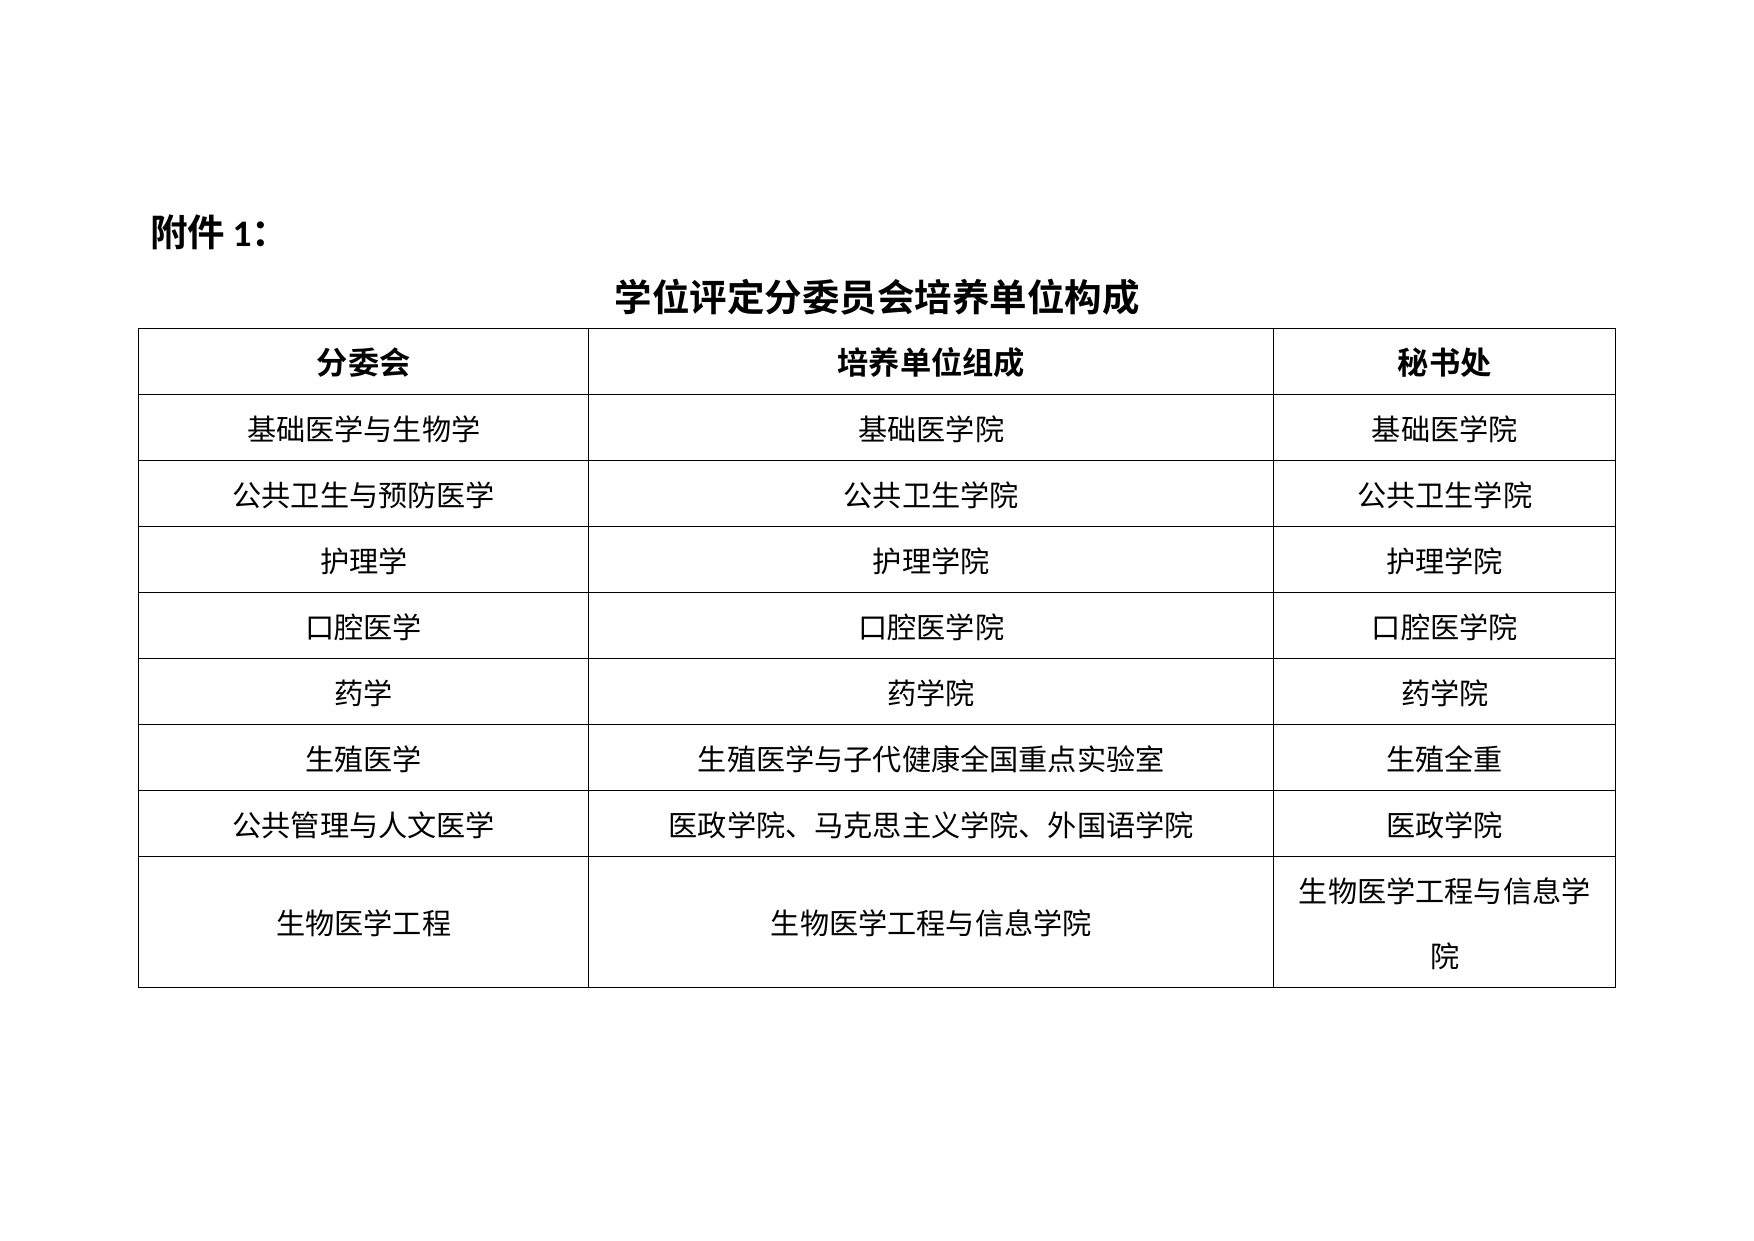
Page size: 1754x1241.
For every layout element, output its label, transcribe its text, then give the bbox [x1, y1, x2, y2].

text 学位评定分委员会培养单位构成 [150, 263, 1604, 328]
table_header 分委会 [139, 329, 588, 394]
table_cell 公共卫生学院 [589, 461, 1273, 526]
table_cell 公共管理与人文医学 [139, 791, 588, 856]
table_cell 生物医学工程 [139, 857, 588, 987]
table_header 秘书处 [1274, 329, 1615, 394]
table_cell 口腔医学院 [1274, 593, 1615, 658]
table_cell 医政学院、马克思主义学院、外国语学院 [589, 791, 1273, 856]
text 附件1： [150, 198, 1604, 263]
table_cell 基础医学院 [1274, 395, 1615, 460]
table_cell 公共卫生学院 [1274, 461, 1615, 526]
table_cell 护理学院 [589, 527, 1273, 592]
table_cell 生物医学工程与信息学院 [589, 857, 1273, 987]
table_header 培养单位组成 [589, 329, 1273, 394]
table_cell 公共卫生与预防医学 [139, 461, 588, 526]
table_cell 药学 [139, 659, 588, 724]
table_cell 口腔医学 [139, 593, 588, 658]
table_cell 基础医学与生物学 [139, 395, 588, 460]
table_cell 医政学院 [1274, 791, 1615, 856]
table_cell 生殖医学与子代健康全国重点实验室 [589, 725, 1273, 790]
table_cell 口腔医学院 [589, 593, 1273, 658]
table_cell 药学院 [589, 659, 1273, 724]
table_cell 生物医学工程与信息学院 [1274, 857, 1615, 987]
table_cell 药学院 [1274, 659, 1615, 724]
table_cell 生殖医学 [139, 725, 588, 790]
table_cell 基础医学院 [589, 395, 1273, 460]
table_cell 护理学 [139, 527, 588, 592]
table_cell 生殖全重 [1274, 725, 1615, 790]
table_cell 护理学院 [1274, 527, 1615, 592]
